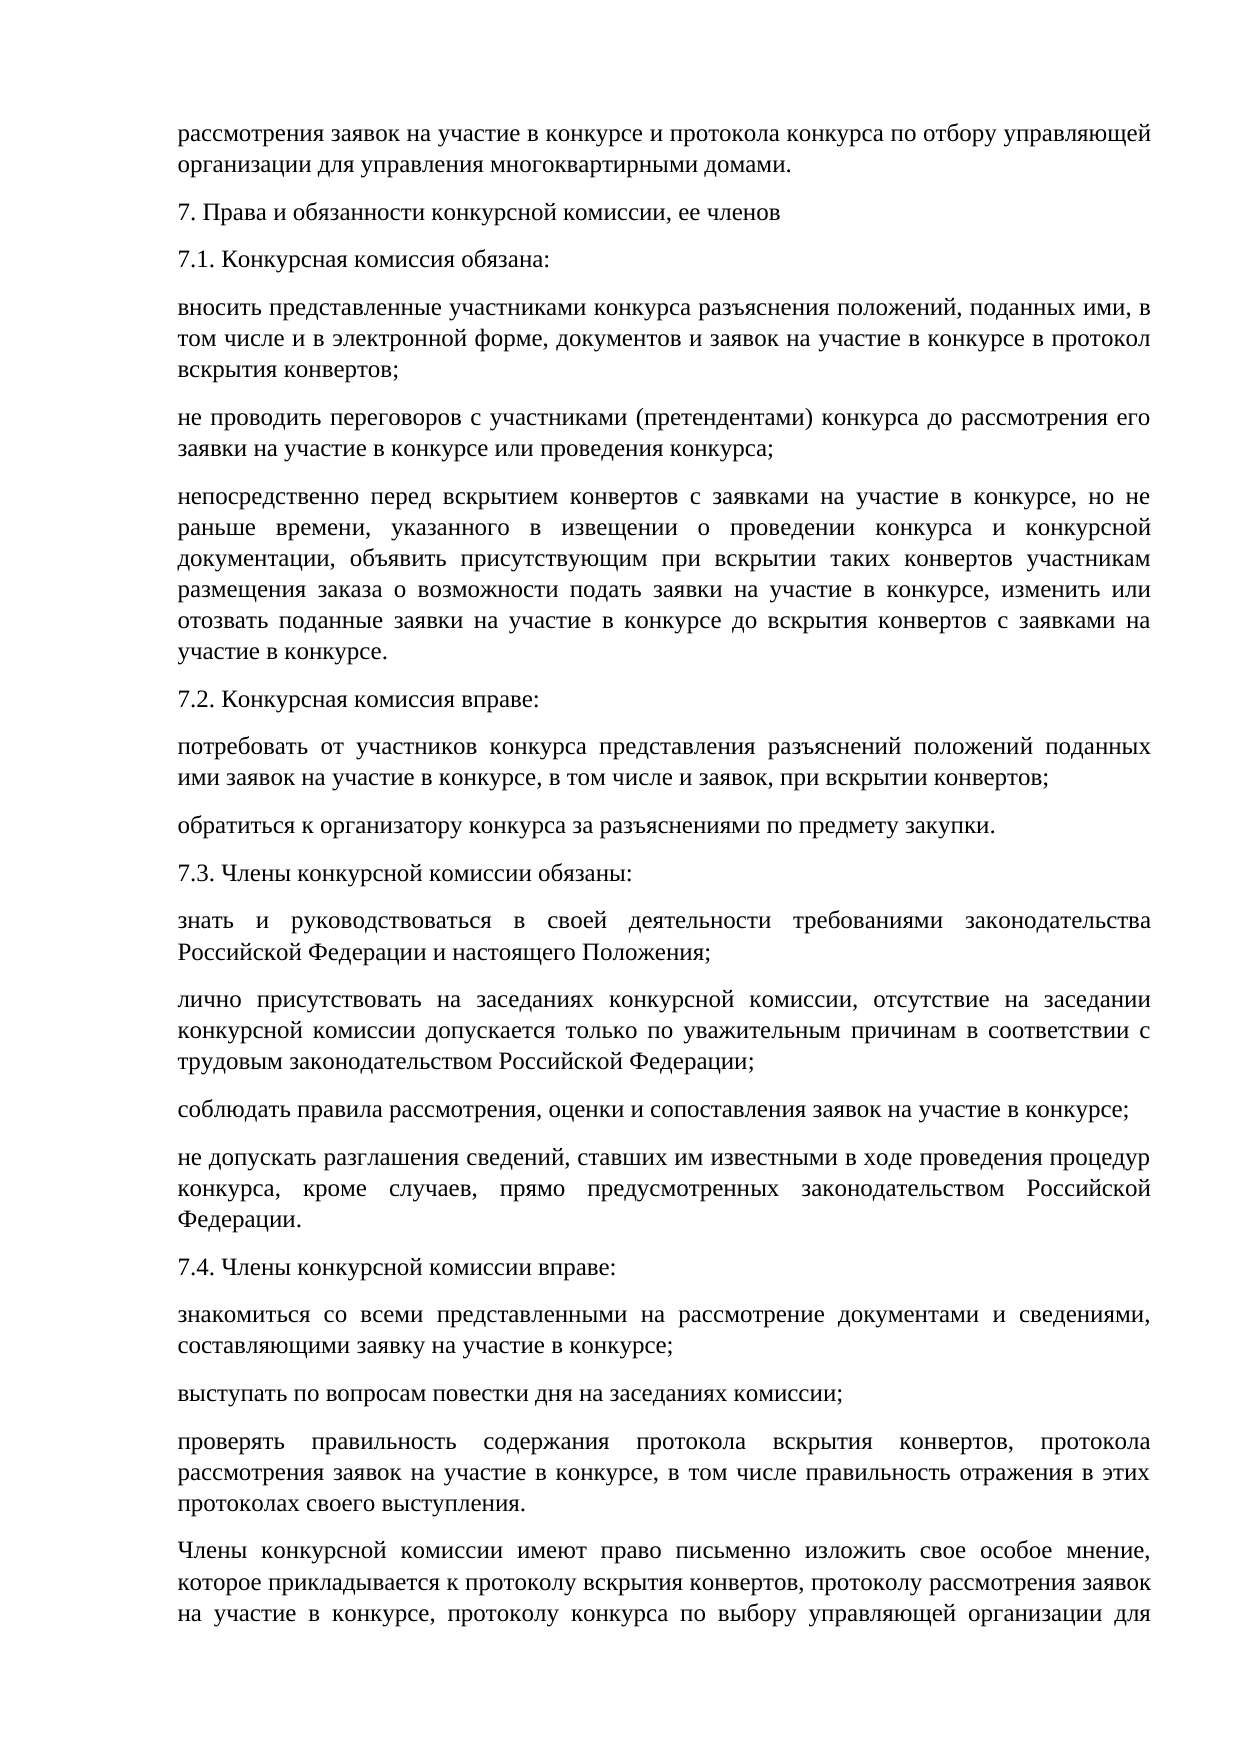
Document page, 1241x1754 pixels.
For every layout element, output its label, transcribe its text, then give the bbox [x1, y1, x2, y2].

text знать и руководствоваться в своей деятельности требованиями законодательства Российской Федерации и настоящего Положения; [177, 906, 1152, 965]
text 7.2. Конкурсная комиссия вправе: [177, 684, 1152, 712]
text непосредственно перед вскрытием конвертов с заявками на участие в конкурсе, но не раньше времени, указанного в извещении о проведении конкурса и конкурсной документации, объявить присутствующим при вскрытии таких конвертов участникам размещения заказа о возможности подать заявки на участие в конкурсе, изменить или отозвать поданные заявки на участие в конкурсе до вскрытия конвертов с заявками на участие в конкурсе. [177, 481, 1152, 665]
text 7.1. Конкурсная комиссия обязана: [177, 244, 1152, 273]
text не допускать разглашения сведений, ставших им известными в ходе проведения процедур конкурса, кроме случаев, прямо предусмотренных законодательством Российской Федерации. [177, 1142, 1152, 1233]
text соблюдать правила рассмотрения, оценки и сопоставления заявок на участие в конкурсе; [177, 1094, 1152, 1123]
text обратиться к организатору конкурса за разъяснениями по предмету закупки. [177, 810, 1152, 839]
text 7.4. Члены конкурсной комиссии вправе: [177, 1252, 1152, 1280]
text не проводить переговоров с участниками (претендентами) конкурса до рассмотрения его заявки на участие в конкурсе или проведения конкурса; [177, 402, 1152, 462]
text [177, 1536, 1152, 1626]
text знакомиться со всеми представленными на рассмотрение документами и сведениями, составляющими заявку на участие в конкурсе; [177, 1299, 1152, 1359]
text выступать по вопросам повестки дня на заседаниях комиссии; [177, 1378, 1152, 1407]
text 7. Права и обязанности конкурсной комиссии, ее членов [177, 197, 1152, 226]
text проверять правильность содержания протокола вскрытия конвертов, протокола рассмотрения заявок на участие в конкурсе, в том числе правильность отражения в этих протоколах своего выступления. [177, 1426, 1152, 1517]
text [177, 118, 1152, 178]
text вносить представленные участниками конкурса разъяснения положений, поданных ими, в том числе и в электронной форме, документов и заявок на участие в конкурсе в протокол вскрытия конвертов; [177, 292, 1152, 383]
text 7.3. Члены конкурсной комиссии обязаны: [177, 858, 1152, 887]
text потребовать от участников конкурса представления разъяснений положений поданных ими заявок на участие в конкурсе, в том числе и заявок, при вскрытии конвертов; [177, 731, 1152, 791]
text лично присутствовать на заседаниях конкурсной комиссии, отсутствие на заседании конкурсной комиссии допускается только по уважительным причинам в соответствии с трудовым законодательством Российской Федерации; [177, 984, 1152, 1075]
